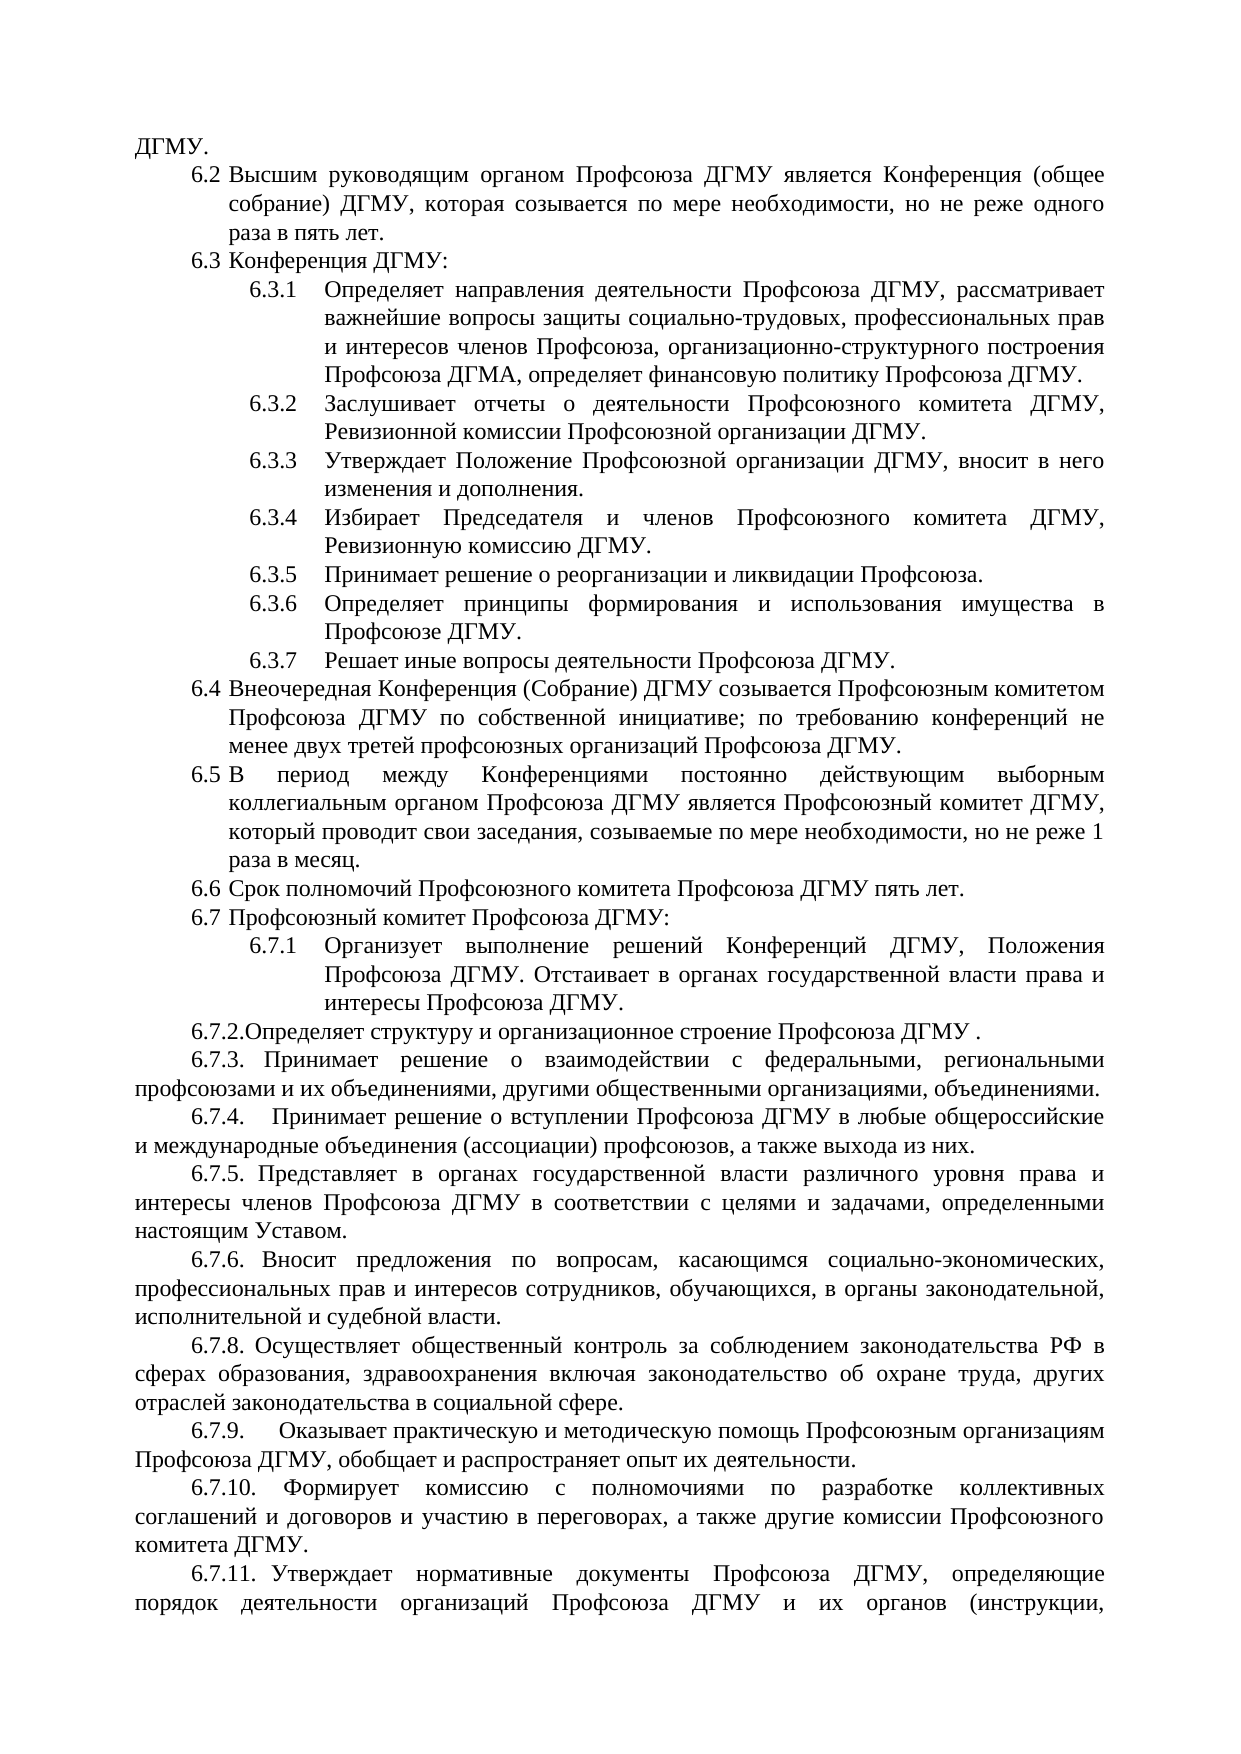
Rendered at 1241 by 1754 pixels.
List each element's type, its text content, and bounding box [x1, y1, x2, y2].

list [134, 1558, 1106, 1616]
list Определяет направления деятельности Профсоюза ДГМУ, рассматривает важнейшие вопросы защиты социально-трудовых, профессиональных прав и интересов членов Профсоюза, организационно-структурного построения Профсоюза ДГМА, определяет финансовую политику Профсоюза ДГМУ. [249, 274, 1106, 388]
list Профсоюзный комитет Профсоюза ДГМУ: [191, 902, 1108, 931]
list Формирует комиссию с полномочиями по разработке коллективных соглашений и договоров и участию в переговорах, а также другие комиссии Профсоюзного комитета ДГМУ. [134, 1473, 1106, 1558]
list Представляет в органах государственной власти различного уровня права и интересы членов Профсоюза ДГМУ в соответствии с целями и задачами, определенными настоящим Уставом. [134, 1159, 1106, 1244]
list Принимает решение о реорганизации и ликвидации Профсоюза. [249, 559, 1108, 588]
list Принимает решение о вступлении Профсоюза ДГМУ в любые общероссийские и международные объединения (ассоциации) профсоюзов, а также выхода из них. [134, 1102, 1106, 1159]
list Вносит предложения по вопросам, касающимся социально-экономических, профессиональных прав и интересов сотрудников, обучающихся, в органы законодательной, исполнительной и судебной власти. [134, 1244, 1106, 1330]
list Оказывает практическую и методическую помощь Профсоюзным организациям Профсоюза ДГМУ, обобщает и распространяет опыт их деятельности. [134, 1416, 1106, 1473]
list Определяет принципы формирования и использования имущества в Профсоюзе ДГМУ. [249, 588, 1106, 645]
list Высшим руководящим органом Профсоюза ДГМУ является Конференция (общее собрание) ДГМУ, которая созывается по мере необходимости, но не реже одного раза в пять лет. [191, 160, 1106, 246]
list Внеочередная Конференция (Собрание) ДГМУ созывается Профсоюзным комитетом Профсоюза ДГМУ по собственной инициативе; по требованию конференций не менее двух третей профсоюзных организаций Профсоюза ДГМУ. [191, 674, 1106, 759]
list Принимает решение о взаимодействии с федеральными, региональными профсоюзами и их объединениями, другими общественными организациями, объединениями. [134, 1045, 1106, 1102]
text 6.7.2.Определяет структуру и организационное строение Профсоюза ДГМУ . [134, 1016, 1108, 1045]
list Решает иные вопросы деятельности Профсоюза ДГМУ. [249, 645, 1108, 674]
list Осуществляет общественный контроль за соблюдением законодательства РФ в сферах образования, здравоохранения включая законодательство об охране труда, других отраслей законодательства в социальной сфере. [134, 1330, 1106, 1416]
list Срок полномочий Профсоюзного комитета Профсоюза ДГМУ пять лет. [191, 873, 1108, 902]
list Утверждает Положение Профсоюзной организации ДГМУ, вносит в него изменения и дополнения. [249, 445, 1106, 502]
list Конференция ДГМУ: [191, 246, 1108, 274]
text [134, 131, 1106, 160]
list В период между Конференциями постоянно действующим выборным коллегиальным органом Профсоюза ДГМУ является Профсоюзный комитет ДГМУ, который проводит свои заседания, созываемые по мере необходимости, но не реже 1 раза в месяц. [191, 759, 1106, 873]
list Избирает Председателя и членов Профсоюзного комитета ДГМУ, Ревизионную комиссию ДГМУ. [249, 502, 1106, 559]
list Организует выполнение решений Конференций ДГМУ, Положения Профсоюза ДГМУ. Отстаивает в органах государственной власти права и интересы Профсоюза ДГМУ. [249, 931, 1106, 1016]
list Заслушивает отчеты о деятельности Профсоюзного комитета ДГМУ, Ревизионной комиссии Профсоюзной организации ДГМУ. [249, 388, 1106, 445]
